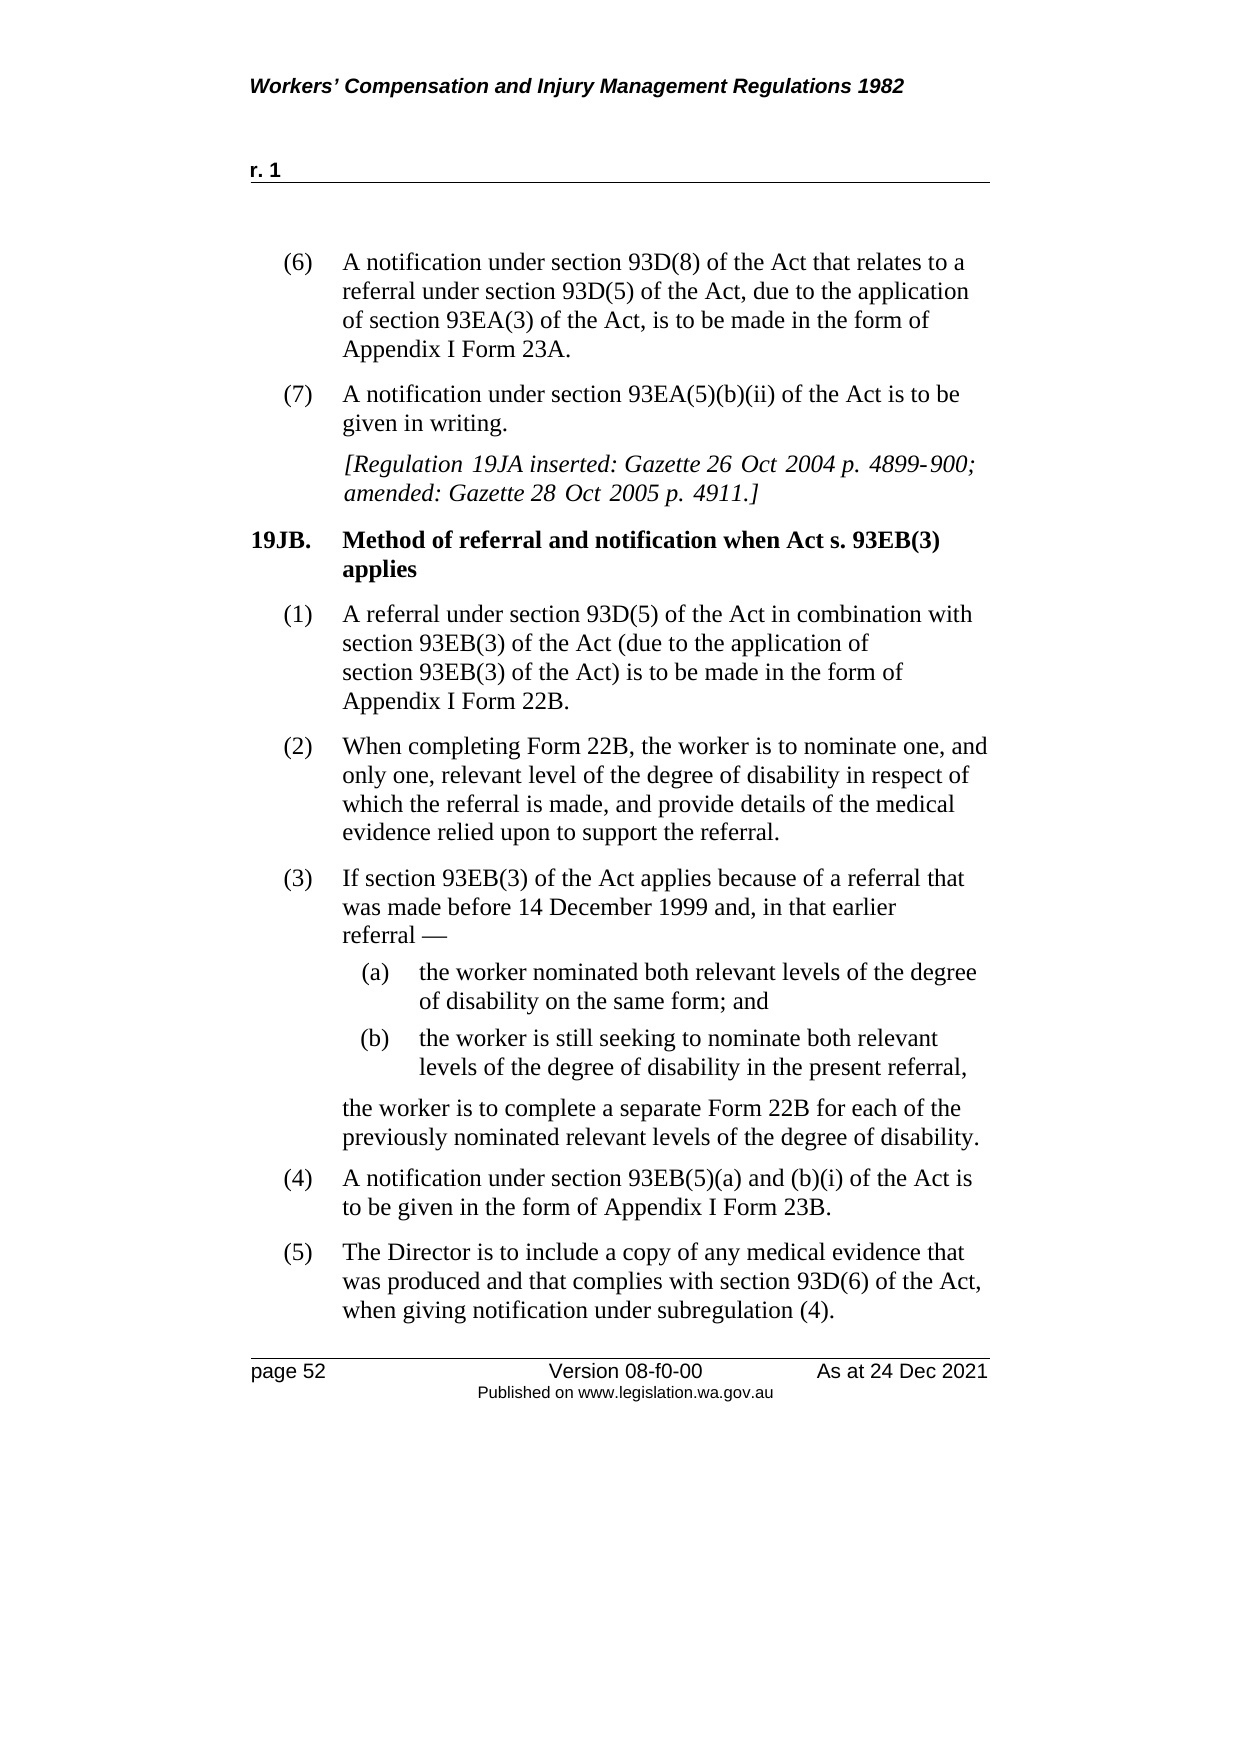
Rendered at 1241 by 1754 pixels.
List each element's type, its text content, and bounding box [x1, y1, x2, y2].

text (2) When completing Form 22B, the worker is to nominate one, and only one, relevant level of the degree of disability in respect of which the referral is made, and provide details of the medical evidence relied upon to support the referral. [251, 731, 990, 846]
text (4) A notification under section 93EB(5)(a) and (b)(i) of the Act is to be given in the form of Appendix I Form 23B. [251, 1163, 990, 1221]
text (6) A notification under section 93D(8) of the Act that relates to a referral under section 93D(5) of the Act, due to the application of section 93EA(3) of the Act, is to be made in the form of Appendix I Form 23A. [251, 247, 990, 362]
text (b) the worker is still seeking to nominate both relevant levels of the degree of disability in the present referral, [251, 1023, 990, 1081]
text (3) If section 93EB(3) of the Act applies because of a referral that was made before 14 December 1999 and, in that earlier referral — [251, 863, 990, 949]
text (7) A notification under section 93EA(5)(b)(ii) of the Act is to be given in writing. [251, 379, 990, 437]
subtitle 19JB. Method of referral and notification when Act s. 93EB(3) applies [251, 525, 990, 583]
text (a) the worker nominated both relevant levels of the degree of disability on the same form; and [251, 957, 990, 1015]
text the worker is to complete a separate Form 22B for each of the previously nominated relevant levels of the degree of disability. [251, 1093, 990, 1151]
text (5) The Director is to include a copy of any medical evidence that was produced and that complies with section 93D(6) of the Act, when giving notification under subregulation (4). [251, 1237, 990, 1324]
text (1) A referral under section 93D(5) of the Act in combination with section 93EB(3) of the Act (due to the application of section 93EB(3) of the Act) is to be made in the form of Appendix I Form 22B. [251, 599, 990, 714]
text [Regulation 19JA inserted: Gazette 26 Oct 2004 p. 4899-900; amended: Gazette 28 Oct 2005 p. 4911.] [251, 449, 990, 507]
